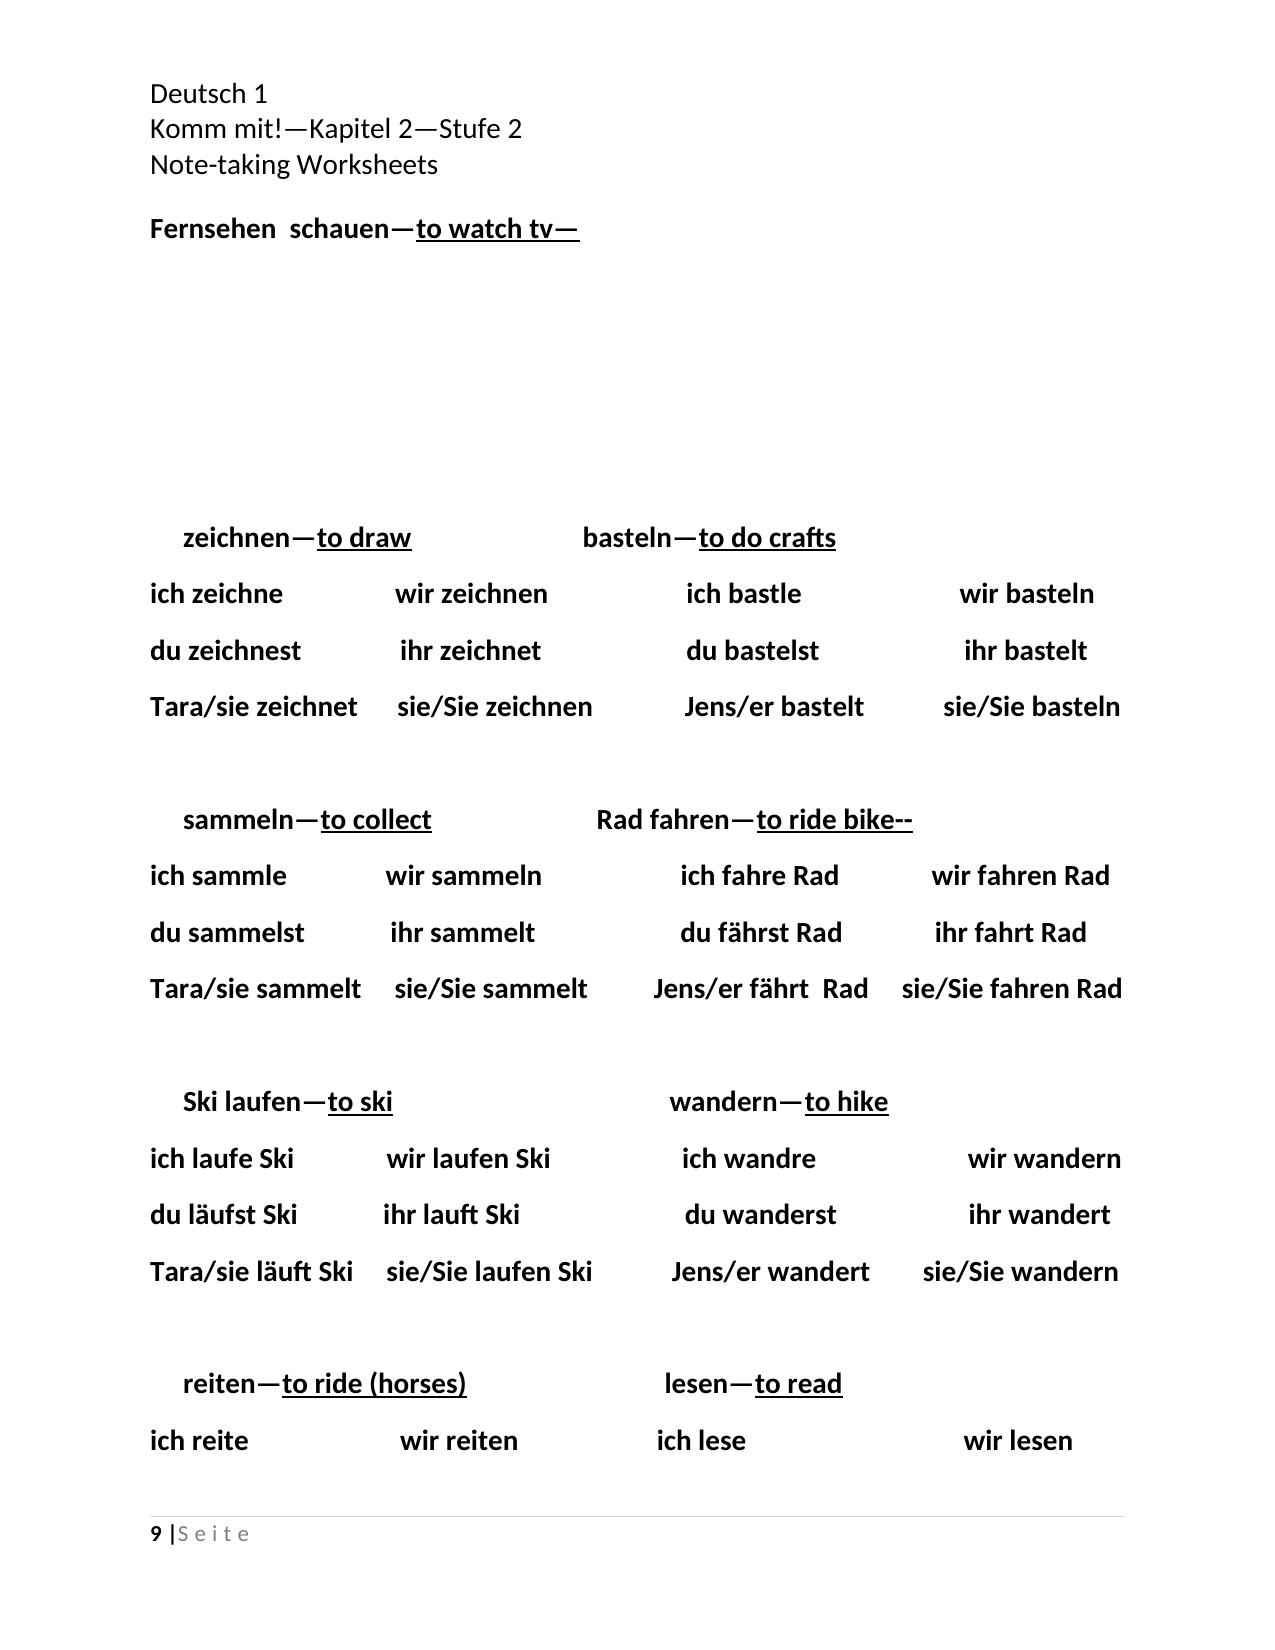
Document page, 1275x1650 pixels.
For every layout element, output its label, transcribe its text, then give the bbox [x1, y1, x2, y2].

text Tara/sie zeichnet sie/Sie zeichnen Jens/er bastelt sie/Sie basteln [150, 688, 1125, 724]
text du läufst Ski ihr lauft Ski du wanderst ihr wandert [150, 1196, 1125, 1232]
text zeichnen—to draw basteln—to do crafts [150, 519, 1125, 554]
text du sammelst ihr sammelt du fährst Rad ihr fahrt Rad [150, 914, 1125, 949]
text ich laufe Ski wir laufen Ski ich wandre wir wandern [150, 1140, 1125, 1175]
text Ski laufen—to ski wandern—to hike [150, 1083, 1125, 1119]
text ich sammle wir sammeln ich fahre Rad wir fahren Rad [150, 857, 1125, 893]
text ich reite wir reiten ich lese wir lesen [150, 1422, 1125, 1458]
text ich zeichne wir zeichnen ich bastle wir basteln [150, 575, 1125, 611]
text du zeichnest ihr zeichnet du bastelst ihr bastelt [150, 632, 1125, 667]
text Tara/sie sammelt sie/Sie sammelt Jens/er fährt Rad sie/Sie fahren Rad [150, 970, 1125, 1006]
text sammeln—to collect Rad fahren—to ride bike-- [150, 801, 1125, 837]
text Tara/sie läuft Ski sie/Sie laufen Ski Jens/er wandert sie/Sie wandern [150, 1253, 1125, 1288]
text reiten—to ride (horses) lesen—to read [150, 1366, 1125, 1401]
text Fernsehen schauen—to watch tv— [150, 210, 1125, 246]
